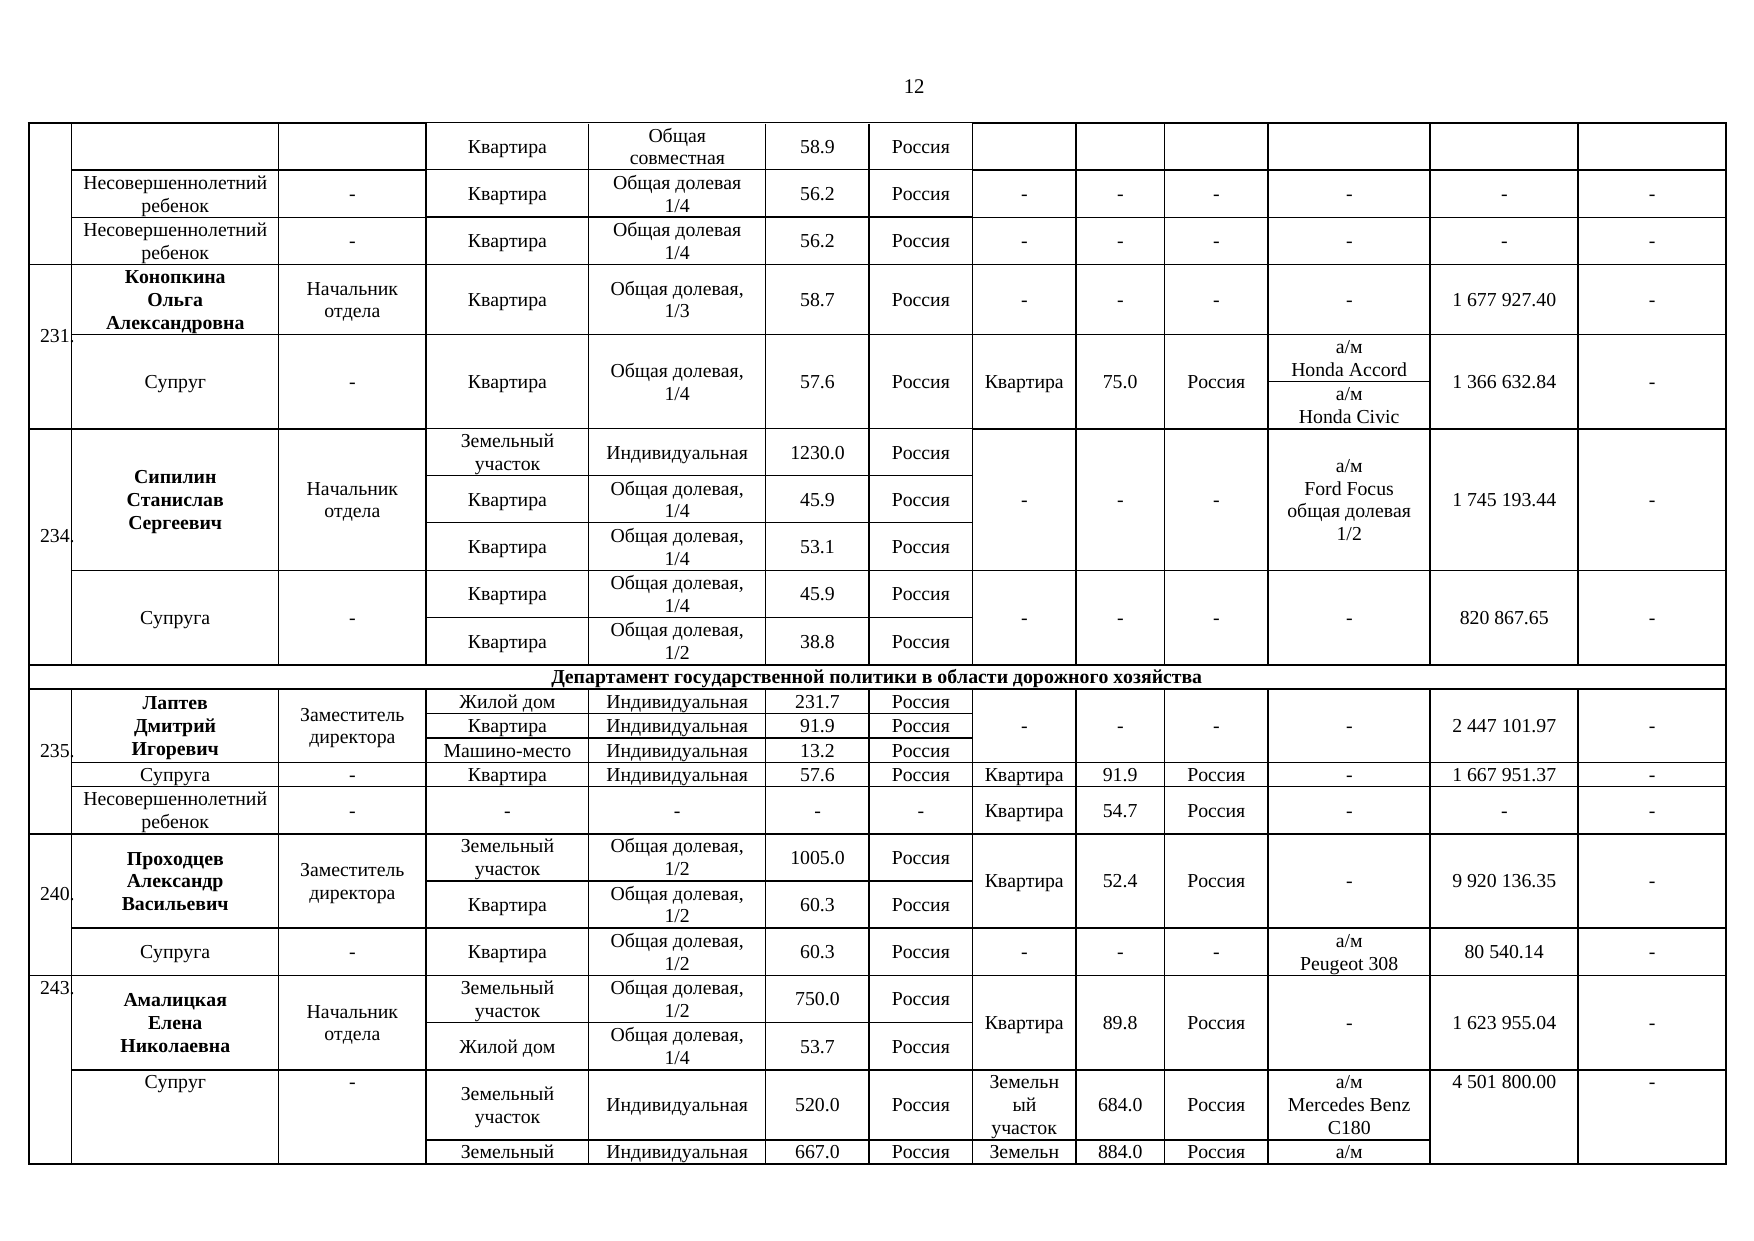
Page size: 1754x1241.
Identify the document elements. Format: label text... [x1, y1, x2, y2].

table_cell - [1269, 690, 1429, 761]
table_cell 58.9 [766, 123, 869, 169]
table_cell 2 447 101.97 [1431, 690, 1577, 761]
table_cell Супруга [72, 571, 278, 664]
table_cell Россия [870, 976, 972, 1022]
table_cell [30, 430, 71, 664]
table_cell - [589, 787, 765, 833]
table_cell Квартира [427, 929, 588, 974]
table_cell - [1077, 430, 1164, 569]
table_cell - [1269, 218, 1429, 263]
table_cell Квартира [427, 170, 588, 216]
table_cell - [279, 335, 425, 428]
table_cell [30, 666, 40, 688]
table_cell - [279, 218, 425, 263]
table_cell - [1579, 218, 1725, 263]
table_cell - [1165, 171, 1267, 216]
table_cell 53.1 [766, 523, 868, 569]
table_cell - [1077, 929, 1164, 974]
table_cell Квартира [427, 265, 588, 333]
table_cell Супруг [72, 335, 278, 428]
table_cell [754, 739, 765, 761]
table_cell 56.2 [766, 218, 868, 263]
table_cell - [1579, 690, 1725, 761]
table_cell - [1579, 430, 1725, 569]
table_cell - [427, 787, 588, 833]
table_cell Россия [870, 571, 972, 617]
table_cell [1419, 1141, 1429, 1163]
table_cell - [1165, 571, 1267, 664]
table_cell Квартира [973, 835, 1075, 927]
table_cell - [1269, 265, 1429, 333]
table_cell Россия [870, 476, 972, 522]
table_cell Проходцев Александр Васильевич [72, 835, 278, 927]
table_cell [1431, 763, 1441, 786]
table_cell - [1579, 787, 1725, 833]
table_cell Общая долевая, 1/4 [589, 476, 765, 522]
table_cell - [1165, 430, 1267, 569]
table_cell - [1165, 929, 1267, 974]
table_cell - [279, 171, 425, 216]
table_cell 89.8 [1077, 976, 1164, 1069]
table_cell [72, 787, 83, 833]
table_cell - [973, 265, 1075, 333]
table_cell Квартира [427, 218, 588, 263]
table_cell - [1269, 571, 1429, 664]
table_cell - [1269, 787, 1429, 833]
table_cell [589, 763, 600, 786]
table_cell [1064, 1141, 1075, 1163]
table_cell 75.0 [1077, 335, 1164, 428]
table_cell Россия [870, 1071, 972, 1139]
table_cell - [279, 787, 425, 833]
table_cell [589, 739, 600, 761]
table_cell 38.8 [766, 618, 868, 664]
table_cell - [1077, 690, 1164, 761]
table_cell - [279, 929, 425, 974]
table_cell - [1269, 976, 1429, 1069]
table_cell 60.3 [766, 882, 868, 927]
table_cell Россия [1165, 335, 1267, 428]
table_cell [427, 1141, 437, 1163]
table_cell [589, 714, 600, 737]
table_cell Квартира [973, 335, 1075, 428]
table_cell Квартира [973, 787, 1075, 833]
table_cell - [1431, 787, 1577, 833]
table_cell Россия [1165, 835, 1267, 927]
table_cell 1 623 955.04 [1431, 976, 1577, 1069]
table_cell Индивидуальная [589, 1071, 765, 1139]
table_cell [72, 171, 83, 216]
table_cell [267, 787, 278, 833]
table_cell - [1269, 171, 1429, 216]
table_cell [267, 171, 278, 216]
table_cell Общая долевая, 1/3 [589, 265, 765, 333]
table_cell 1 366 632.84 [1431, 335, 1577, 428]
table_cell - [1579, 571, 1725, 664]
table_cell 56.2 [766, 170, 868, 216]
table_cell Россия [870, 1023, 972, 1069]
table_cell Квартира [973, 976, 1075, 1069]
table_cell Россия [1165, 976, 1267, 1069]
table_cell Россия [870, 929, 972, 974]
table_cell Россия [870, 265, 972, 333]
table_cell Квартира [427, 571, 588, 617]
table_cell - [1579, 835, 1725, 927]
table_cell 750.0 [766, 976, 868, 1022]
table_cell Россия [870, 429, 972, 475]
table_cell Квартира [427, 123, 588, 169]
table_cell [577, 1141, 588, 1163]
table_cell 80 540.14 [1431, 929, 1577, 974]
table_cell Начальник отдела [279, 265, 425, 333]
table_cell 820 867.65 [1431, 571, 1577, 664]
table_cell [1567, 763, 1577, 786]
table_cell Общая долевая, 1/4 [589, 523, 765, 569]
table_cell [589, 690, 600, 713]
table_cell - [870, 787, 972, 833]
table_cell а/м Ford Focus общая долевая 1/2 [1269, 430, 1429, 569]
table_cell Общая долевая 1/4 [589, 170, 765, 216]
table_cell - [1579, 929, 1725, 974]
table_cell Квартира [427, 476, 588, 522]
table_cell Россия [870, 523, 972, 569]
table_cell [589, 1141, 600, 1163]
table_cell - [1269, 835, 1429, 927]
table_cell 520.0 [766, 1071, 868, 1139]
table_cell [30, 976, 71, 1163]
table_cell Супруг [72, 1071, 278, 1163]
table_cell - [1165, 218, 1267, 263]
table_cell [30, 690, 71, 833]
table_cell [30, 835, 71, 974]
table_cell Заместитель директора [279, 690, 425, 761]
table_cell - [1579, 265, 1725, 333]
table_cell - [1165, 690, 1267, 761]
table_cell Квартира [427, 618, 588, 664]
table_cell Жилой дом [427, 1023, 588, 1069]
table_cell Россия [870, 123, 972, 169]
table_cell 1 745 193.44 [1431, 430, 1577, 569]
table_cell Земельный участок [427, 1071, 588, 1139]
table_cell 1230.0 [766, 429, 868, 475]
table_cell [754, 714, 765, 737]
table_cell Россия [870, 835, 972, 880]
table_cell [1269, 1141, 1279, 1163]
table_cell 45.9 [766, 476, 868, 522]
table_cell Россия [870, 882, 972, 927]
table_cell Квартира [427, 882, 588, 927]
table_cell - [1431, 171, 1577, 216]
table_cell Россия [1165, 787, 1267, 833]
table_cell - [973, 430, 1075, 569]
table_cell 684.0 [1077, 1071, 1164, 1139]
table_cell - [1579, 335, 1725, 428]
table_cell 58.7 [766, 265, 868, 333]
table_cell [30, 265, 71, 428]
table_cell - [973, 171, 1075, 216]
table_cell Сипилин Станислав Сергеевич [72, 430, 278, 569]
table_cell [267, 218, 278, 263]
table_cell Начальник отдела [279, 430, 425, 569]
table_cell Россия [870, 618, 972, 664]
table_cell 52.4 [1077, 835, 1164, 927]
table_cell 9 920 136.35 [1431, 835, 1577, 927]
table_cell Россия [870, 170, 972, 216]
table_cell Амалицкая Елена Николаевна [72, 976, 278, 1069]
table_cell - [973, 690, 1075, 761]
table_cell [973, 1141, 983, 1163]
table_cell - [1165, 265, 1267, 333]
table_cell - [1077, 218, 1164, 263]
table_cell - [973, 929, 1075, 974]
table_cell 1 677 927.40 [1431, 265, 1577, 333]
table_cell 45.9 [766, 571, 868, 617]
table_cell Общая долевая, 1/4 [589, 335, 765, 428]
table_cell - [766, 787, 868, 833]
table_cell - [1077, 265, 1164, 333]
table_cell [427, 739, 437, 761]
table_cell Начальник отдела [279, 976, 425, 1069]
table_cell - [1431, 218, 1577, 263]
table_cell Индивидуальная [589, 429, 765, 475]
table_cell - [1579, 1071, 1725, 1163]
table_cell - [279, 1071, 425, 1163]
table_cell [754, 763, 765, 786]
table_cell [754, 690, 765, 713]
table_cell 4 501 800.00 [1431, 1071, 1577, 1163]
table_cell - [279, 571, 425, 664]
table_cell Квартира [427, 335, 588, 428]
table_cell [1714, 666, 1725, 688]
table_cell 60.3 [766, 929, 868, 974]
table_cell Квартира [427, 523, 588, 569]
table_cell - [973, 218, 1075, 263]
table_cell Заместитель директора [279, 835, 425, 927]
table_cell - [1579, 171, 1725, 216]
table_cell Россия [870, 335, 972, 428]
table_cell - [1077, 171, 1164, 216]
table_cell Россия [870, 218, 972, 263]
table_cell - [973, 571, 1075, 664]
table_cell Супруга [72, 929, 278, 974]
table_cell 57.6 [766, 335, 868, 428]
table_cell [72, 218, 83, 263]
table_cell 1005.0 [766, 835, 868, 880]
table_cell 54.7 [1077, 787, 1164, 833]
table_cell Лаптев Дмитрий Игоревич [72, 690, 278, 761]
table_cell 53.7 [766, 1023, 868, 1069]
table_cell Россия [1165, 1071, 1267, 1139]
table_cell - [1579, 976, 1725, 1069]
table_cell - [1077, 571, 1164, 664]
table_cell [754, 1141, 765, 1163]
